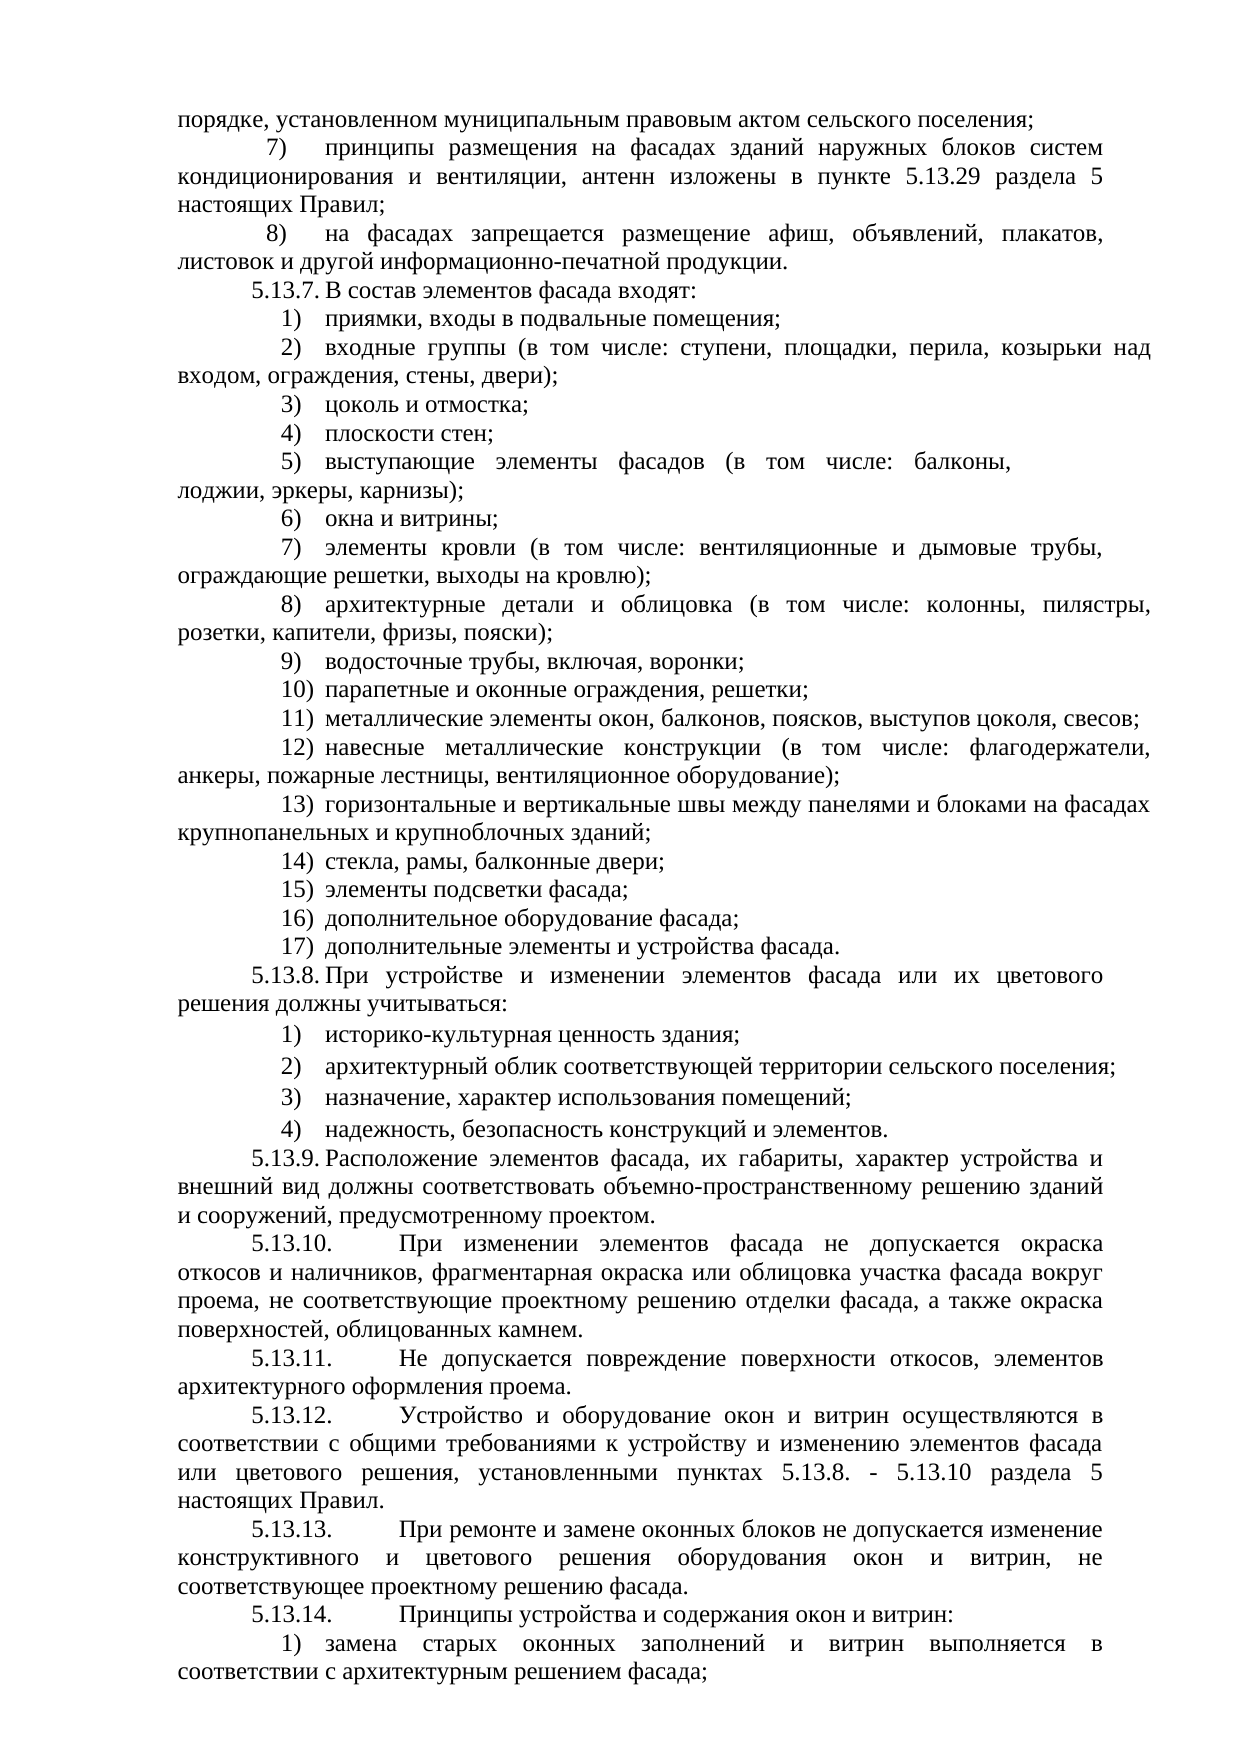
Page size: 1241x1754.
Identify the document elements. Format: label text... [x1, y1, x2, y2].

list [177, 104, 1104, 133]
list стекла, рамы, балконные двери; [177, 846, 1152, 875]
list Не допускается повреждение поверхности откосов, элементов архитектурного оформления проема. [177, 1343, 1104, 1400]
list При ремонте и замене оконных блоков не допускается изменение конструктивного и цветового решения оборудования окон и витрин, не соответствующее проектному решению фасада. [177, 1514, 1104, 1600]
list архитектурные детали и облицовка (в том числе: колонны, пилястры, розетки, капители, фризы, пояски); [177, 589, 1152, 647]
list При устройстве и изменении элементов фасада или их цветового решения должны учитываться: [177, 961, 1104, 1018]
list окна и витрины; [177, 504, 1152, 532]
list горизонтальные и вертикальные швы между панелями и блоками на фасадах крупнопанельных и крупноблочных зданий; [177, 789, 1152, 846]
list историко-культурная ценность здания; [177, 1018, 1152, 1049]
list парапетные и оконные ограждения, решетки; [177, 675, 1152, 704]
list При изменении элементов фасада не допускается окраска откосов и наличников, фрагментарная окраска или облицовка участка фасада вокруг проема, не соответствующие проектному решению отделки фасада, а также окраска поверхностей, облицованных камнем. [177, 1229, 1104, 1343]
list архитектурный облик соответствующей территории сельского поселения; [177, 1049, 1152, 1081]
list надежность, безопасность конструкций и элементов. [177, 1112, 1152, 1143]
list элементы подсветки фасада; [177, 875, 1152, 903]
list Устройство и оборудование окон и витрин осуществляются в соответствии с общими требованиями к устройству и изменению элементов фасада или цветового решения, установленными пунктах 5.13.8. - 5.13.10 раздела 5 настоящих Правил. [177, 1400, 1104, 1514]
list замена старых оконных заполнений и витрин выполняется в соответствии с архитектурным решением фасада; [177, 1629, 1104, 1685]
list металлические элементы окон, балконов, поясков, выступов цоколя, свесов; [177, 704, 1152, 732]
list назначение, характер использования помещений; [177, 1081, 1152, 1112]
list Принципы устройства и содержания окон и витрин: [177, 1600, 1104, 1629]
list дополнительные элементы и устройства фасада. [177, 932, 1152, 961]
list В состав элементов фасада входят: [177, 276, 1152, 304]
list выступающие элементы фасадов (в том числе: балконы, лоджии, эркеры, карнизы); [177, 447, 1012, 504]
list навесные металлические конструкции (в том числе: флагодержатели, анкеры, пожарные лестницы, вентиляционное оборудование); [177, 732, 1152, 789]
list на фасадах запрещается размещение афиш, объявлений, плакатов, листовок и другой информационно-печатной продукции. [177, 218, 1104, 276]
list цоколь и отмостка; [177, 390, 1152, 418]
list Расположение элементов фасада, их габариты, характер устройства и внешний вид должны соответствовать объемно-пространственному решению зданий и сооружений, предусмотренному проектом. [177, 1143, 1104, 1229]
list принципы размещения на фасадах зданий наружных блоков систем кондиционирования и вентиляции, антенн изложены в пункте 5.13.29 раздела 5 настоящих Правил; [177, 133, 1104, 218]
list элементы кровли (в том числе: вентиляционные и дымовые трубы, ограждающие решетки, выходы на кровлю); [177, 532, 1104, 589]
list приямки, входы в подвальные помещения; [177, 304, 1152, 333]
list дополнительное оборудование фасада; [177, 903, 1152, 932]
list плоскости стен; [177, 418, 1152, 447]
list входные группы (в том числе: ступени, площадки, перила, козырьки над входом, ограждения, стены, двери); [177, 333, 1152, 390]
list водосточные трубы, включая, воронки; [177, 647, 1152, 675]
